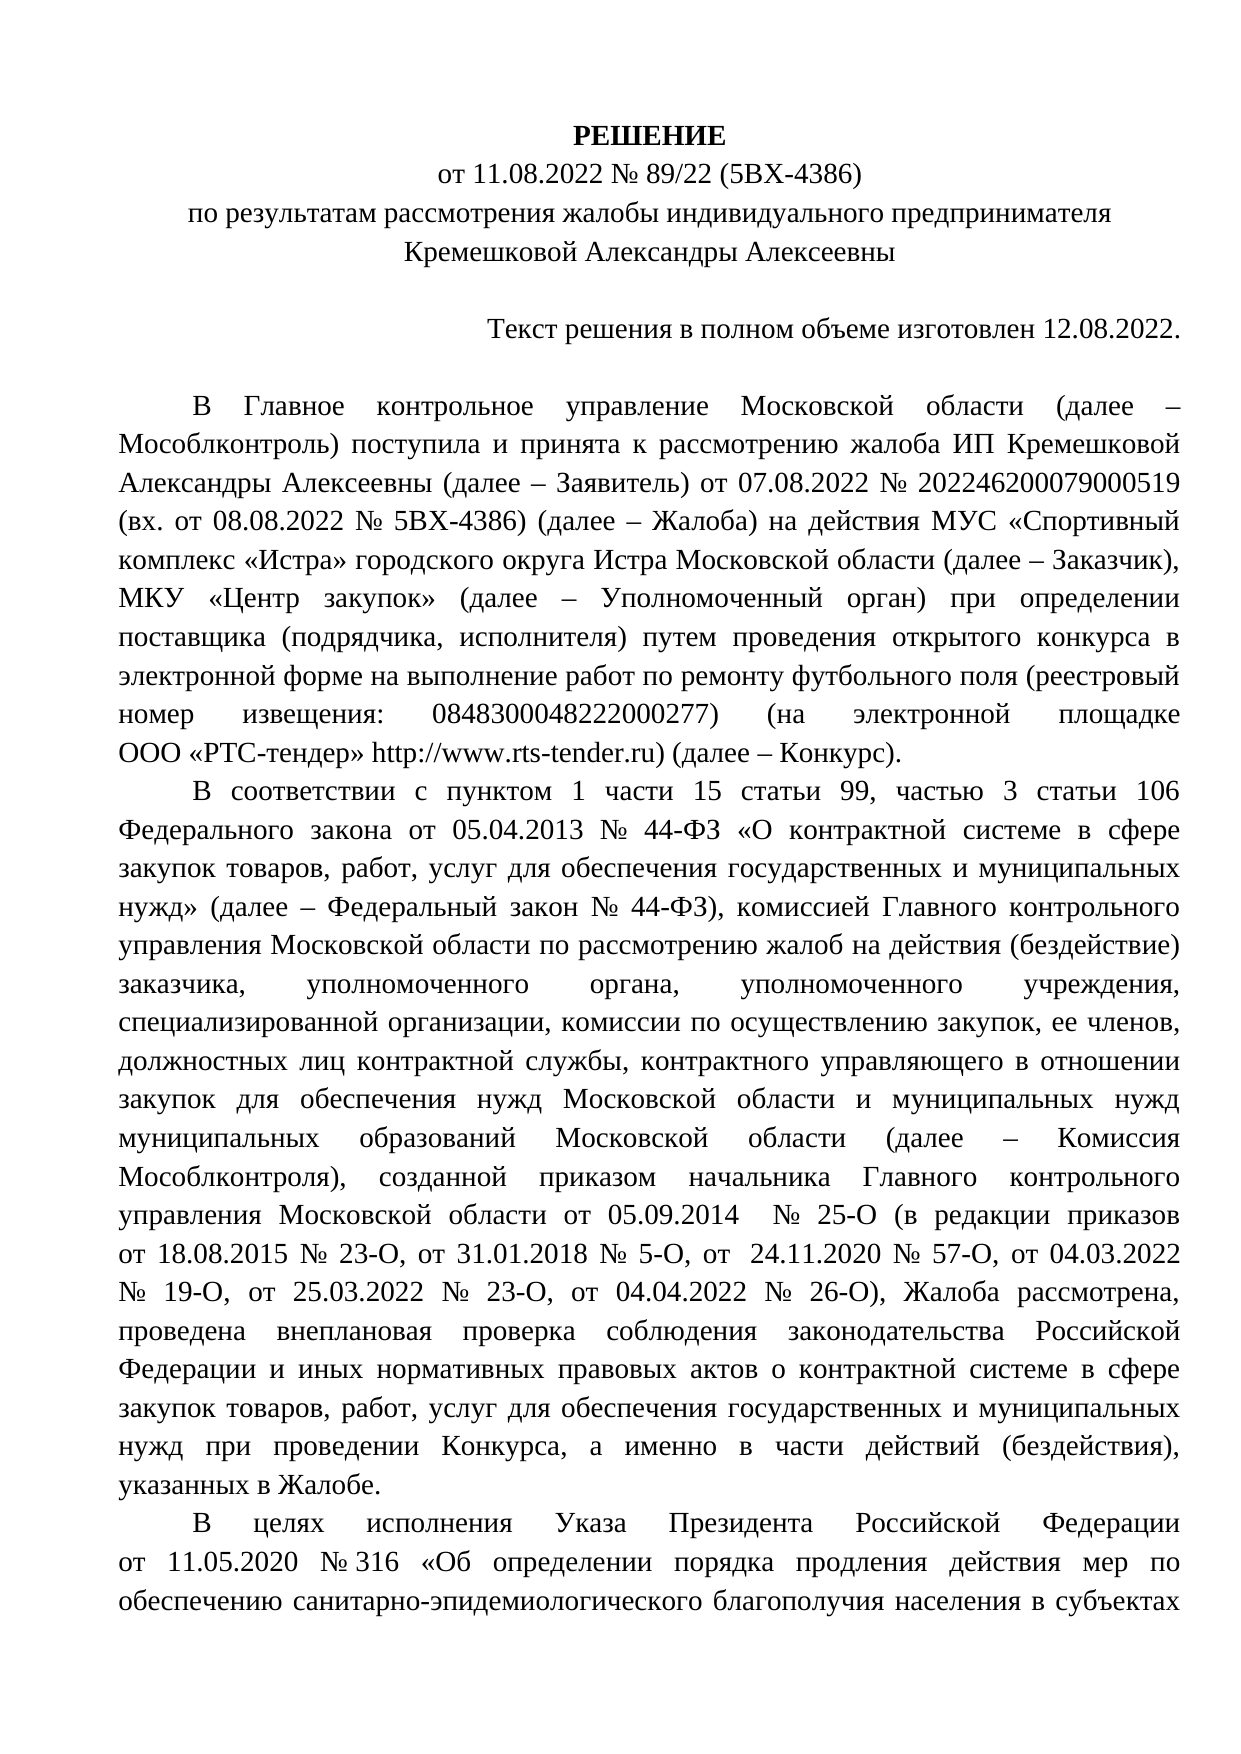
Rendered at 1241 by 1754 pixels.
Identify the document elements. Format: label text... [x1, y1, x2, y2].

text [118, 1506, 1181, 1616]
text РЕШЕНИЕ [118, 118, 1181, 152]
text В соответствии с пунктом 1 части 15 статьи 99, частью 3 статьи 106 Федерального закона от 05.04.2013 № 44-ФЗ «О контрактной системе в сфере закупок товаров, работ, услуг для обеспечения государственных и муниципальных нужд» (далее – Федеральный закон № 44-ФЗ), комиссией Главного контрольного управления Московской области по рассмотрению жалоб на действия (бездействие) заказчика, уполномоченного органа, уполномоченного учреждения, специализированной организации, комиссии по осуществлению закупок, ее членов, должностных лиц контрактной службы, контрактного управляющего в отношении закупок для обеспечения нужд Московской области и муниципальных нужд муниципальных образований Московской области (далее – Комиссия Мособлконтроля), созданной приказом начальника Главного контрольного управления Московской области от 05.09.2014 № 25-О (в редакции приказов от 18.08.2015 № 23-О, от 31.01.2018 № 5-О, от 24.11.2020 № 57-О, от 04.03.2022 № 19-О, от 25.03.2022 № 23-О, от 04.04.2022 № 26-О), Жалоба рассмотрена, проведена внеплановая проверка соблюдения законодательства Российской Федерации и иных нормативных правовых актов о контрактной системе в сфере закупок товаров, работ, услуг для обеспечения государственных и муниципальных нужд при проведении Конкурса, а именно в части действий (бездействия), указанных в Жалобе. [118, 773, 1181, 1501]
text по результатам рассмотрения жалобы индивидуального предпринимателя Кремешковой Александры Алексеевны [118, 195, 1181, 267]
text Текст решения в полном объеме изготовлен 12.08.2022. [118, 311, 1181, 344]
text от 11.08.2022 № 89/22 (5ВХ-4386) [118, 157, 1181, 190]
text В Главное контрольное управление Московской области (далее – Мособлконтроль) поступила и принята к рассмотрению жалоба ИП Кремешковой Александры Алексеевны (далее – Заявитель) от 07.08.2022 № 202246200079000519 (вх. от 08.08.2022 № 5ВХ-4386) (далее – Жалоба) на действия МУС «Спортивный комплекс «Истра» городского округа Истра Московской области (далее – Заказчик), МКУ «Центр закупок» (далее – Уполномоченный орган) при определении поставщика (подрядчика, исполнителя) путем проведения открытого конкурса в электронной форме на выполнение работ по ремонту футбольного поля (реестровый номер извещения: 0848300048222000277) (на электронной площадке ООО «РТС-тендер» http://www.rts-tender.ru) (далее – Конкурс). [118, 388, 1181, 768]
